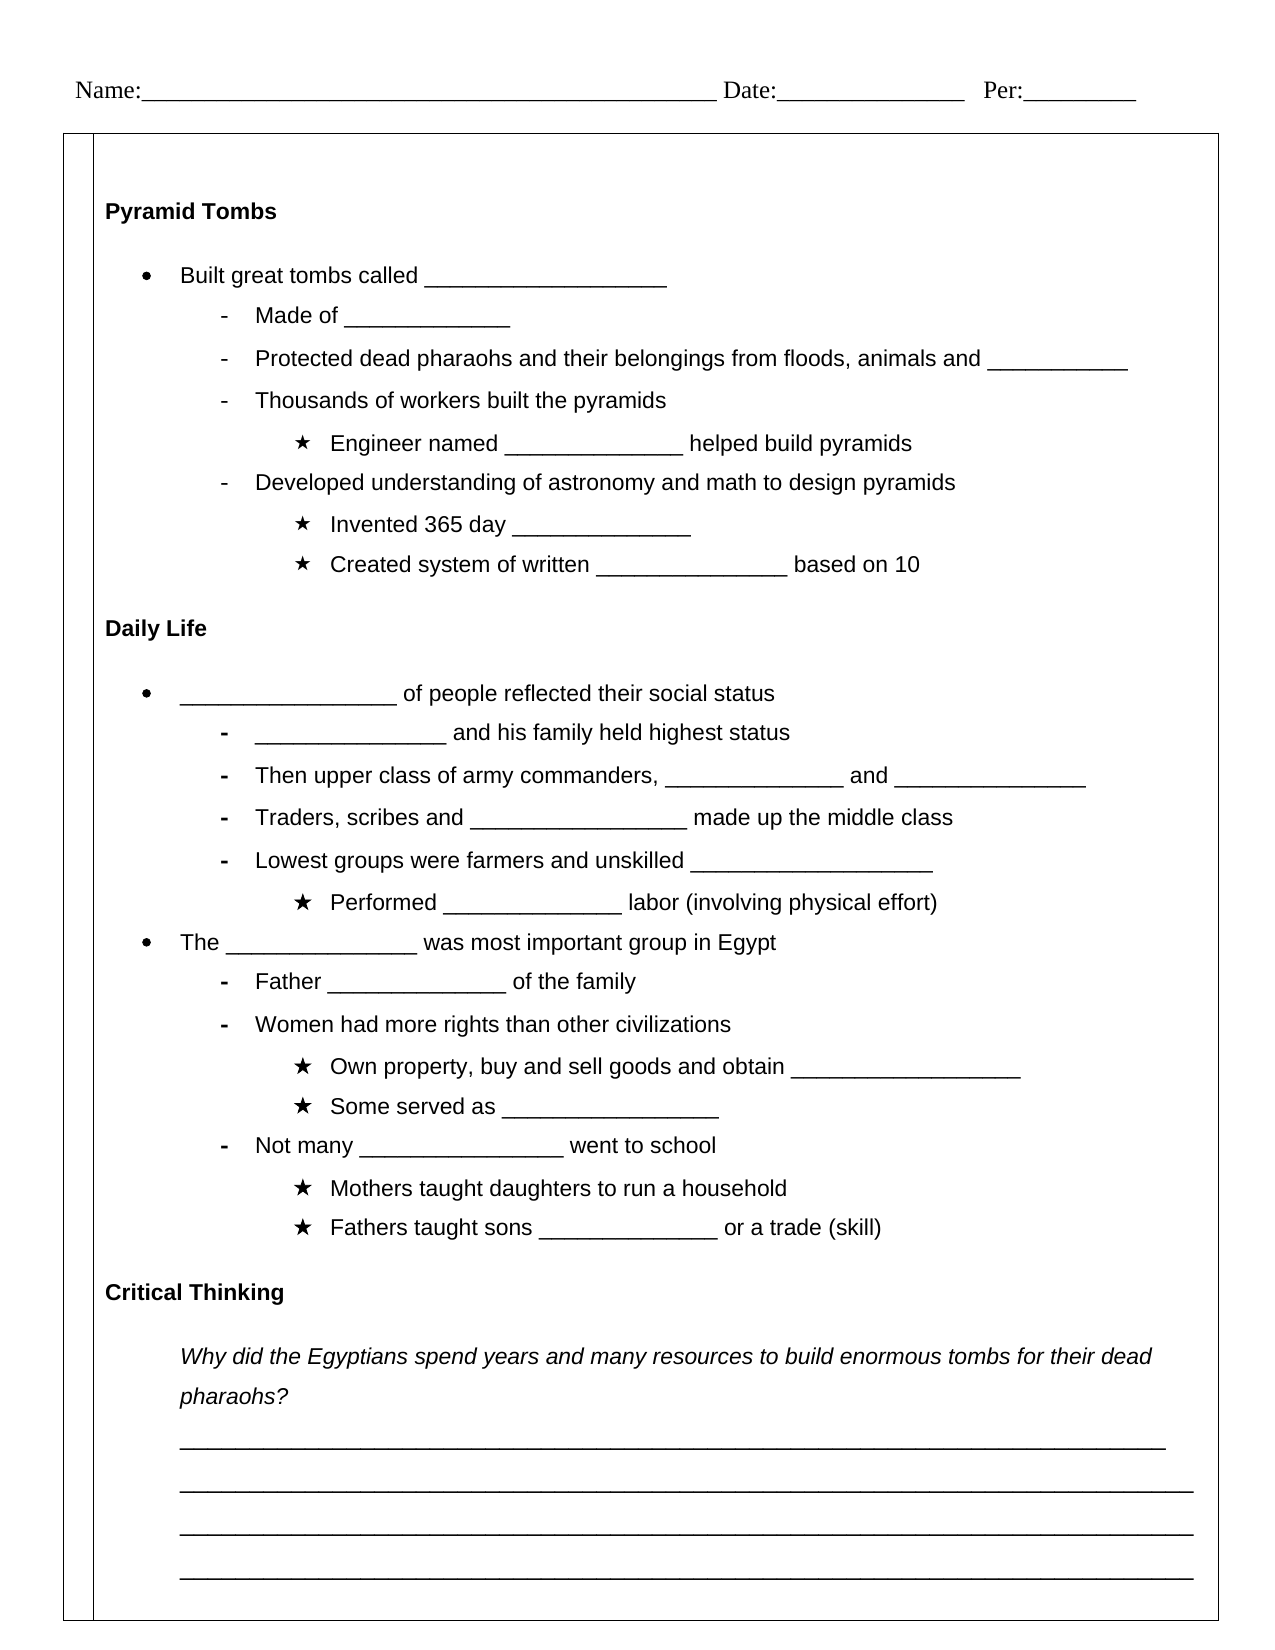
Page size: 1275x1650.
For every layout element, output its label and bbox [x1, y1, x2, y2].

table_cell [94, 134, 1218, 1619]
table_cell [64, 134, 93, 1619]
